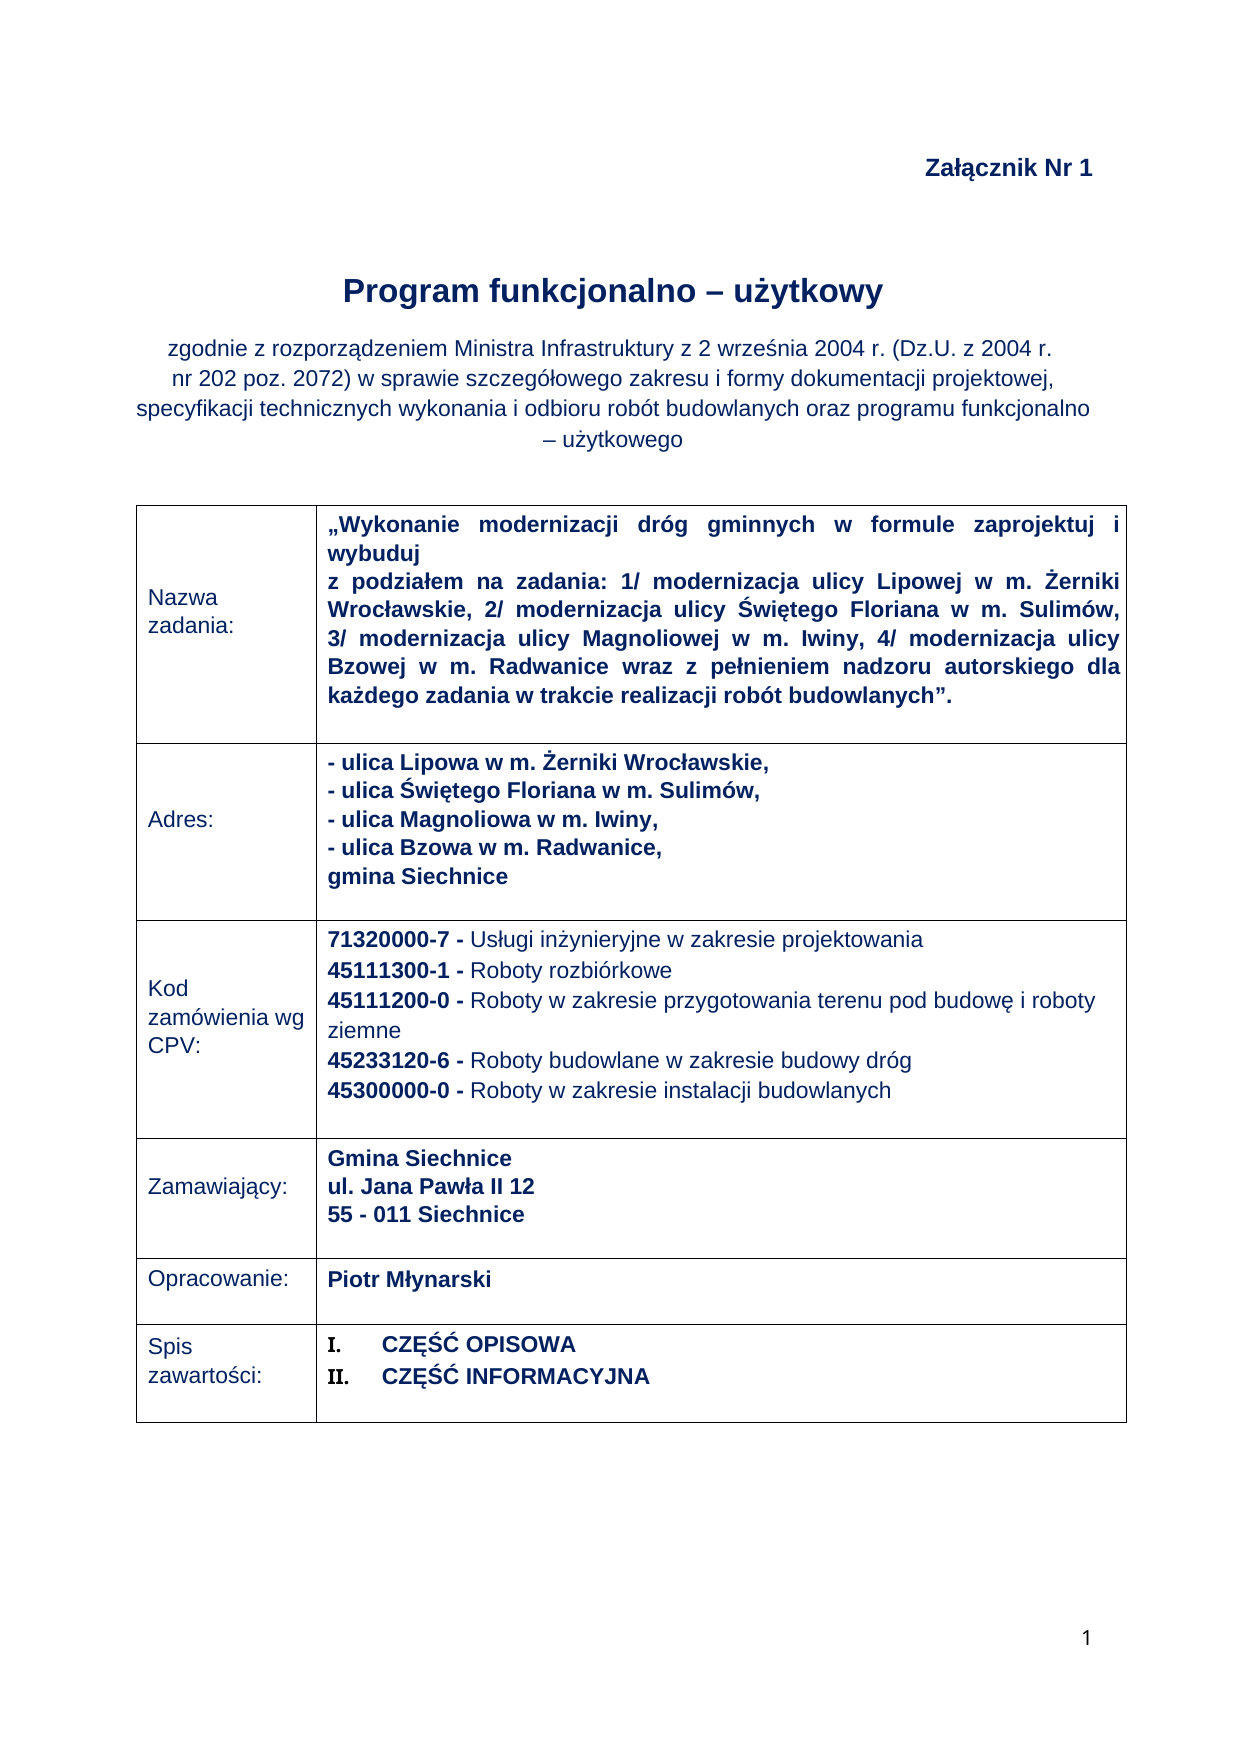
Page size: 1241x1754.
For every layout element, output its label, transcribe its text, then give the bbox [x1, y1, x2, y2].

table_cell Piotr Młynarski [317, 1259, 1126, 1324]
table_header Nazwa zadania: [137, 506, 316, 742]
table_cell Gmina Siechnice ul. Jana Pawła II 12 55 - 011 Siechnice [317, 1139, 1126, 1258]
table_cell CZĘŚĆ OPISOWA CZĘŚĆ INFORMACYJNA [317, 1325, 1126, 1422]
table_cell - ulica Lipowa w m. Żerniki Wrocławskie, - ulica Świętego Floriana w m. Sulimów, - ulica Magnoliowa w m. Iwiny, - ulica Bzowa w m. Radwanice, gmina Siechnice [317, 744, 1126, 920]
text Załącznik Nr 1 [133, 153, 1093, 181]
table_cell Zamawiający: [137, 1139, 316, 1258]
text zgodnie z rozporządzeniem Ministra Infrastruktury z 2 września 2004 r. (Dz.U. z 2004 r. nr 202 poz. 2072) w sprawie szczegółowego zakresu i formy dokumentacji projektowej, specyfikacji technicznych wykonania i odbioru robót budowlanych oraz programu funkcjonalno – użytkowego [133, 335, 1093, 452]
table_cell 71320000-7 - Usługi inżynieryjne w zakresie projektowania 45111300-1 - Roboty rozbiórkowe 45111200-0 - Roboty w zakresie przygotowania terenu pod budowę i roboty ziemne 45233120-6 - Roboty budowlane w zakresie budowy dróg 45300000-0 - Roboty w zakresie instalacji budowlanych [317, 921, 1126, 1138]
table_cell Kod zamówienia wg CPV: [137, 921, 316, 1138]
text Program funkcjonalno – użytkowy [133, 271, 1093, 309]
table_cell Opracowanie: [137, 1259, 316, 1324]
table_cell Adres: [137, 744, 316, 920]
table_header „Wykonanie modernizacji dróg gminnych w formule zaprojektuj i wybuduj z podziałem na zadania: 1/ modernizacja ulicy Lipowej w m. Żerniki Wrocławskie, 2/ modernizacja ulicy Świętego Floriana w m. Sulimów, 3/ modernizacja ulicy Magnoliowej w m. Iwiny, 4/ modernizacja ulicy Bzowej w m. Radwanice wraz z pełnieniem nadzoru autorskiego dla każdego zadania w trakcie realizacji robót budowlanych”. [317, 506, 1126, 742]
table_cell Spis zawartości: [137, 1325, 316, 1422]
